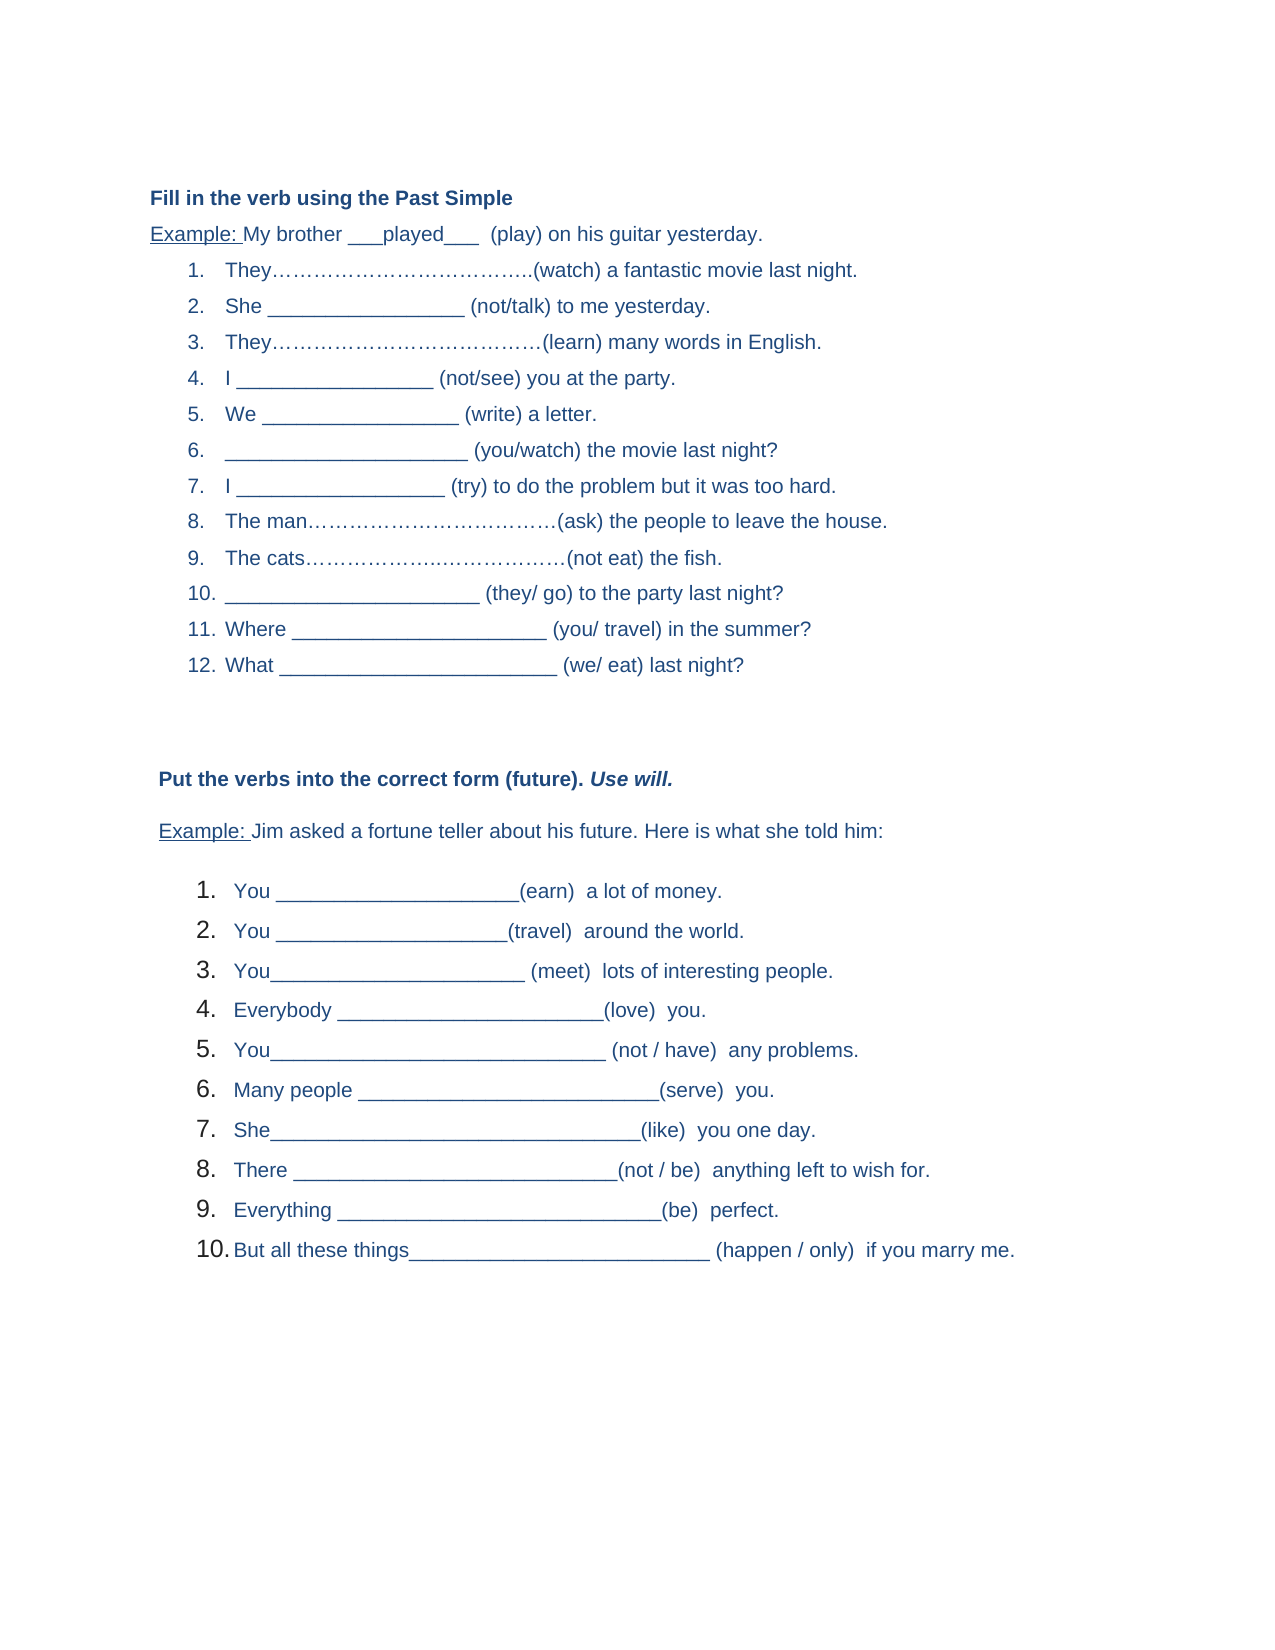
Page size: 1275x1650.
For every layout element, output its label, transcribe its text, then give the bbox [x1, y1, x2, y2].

list But all these things__________________________ (happen / only) if you marry me. [196, 1234, 1125, 1269]
text Example: Jim asked a fortune teller about his future. Here is what she told him: [158, 819, 1125, 843]
list Everything ____________________________(be) perfect. [233, 1194, 1125, 1223]
list The man………………………………(ask) the people to leave the house. [187, 509, 1125, 533]
list Everybody _______________________(love) you. [196, 994, 1125, 1023]
list I _________________ (not/see) you at the party. [187, 366, 1125, 389]
list You______________________ (meet) lots of interesting people. [196, 954, 1125, 983]
list You_____________________________ (not / have) any problems. [233, 1034, 1125, 1063]
list You ____________________(travel) around the world. [233, 915, 1125, 943]
list _____________________ (you/watch) the movie last night? [187, 437, 1125, 461]
list Where ______________________ (you/ travel) in the summer? [187, 617, 1125, 641]
list She________________________________(like) you one day. [233, 1114, 1125, 1143]
text Put the verbs into the correct form (future). Use will. [158, 767, 1125, 791]
list The cats………………..………………(not eat) the fish. [187, 545, 1125, 569]
list You _____________________(earn) a lot of money. [233, 875, 1125, 903]
list They…………………………………(learn) many words in English. [187, 330, 1125, 354]
list There ____________________________(not / be) anything left to wish for. [233, 1154, 1125, 1183]
list Many people __________________________(serve) you. [233, 1074, 1125, 1103]
text Fill in the verb using the Past Simple [150, 186, 1125, 210]
list What ________________________ (we/ eat) last night? [187, 653, 1125, 677]
list They………………………………..(watch) a fantastic movie last night. [187, 258, 1125, 282]
text Example: My brother ___played___ (play) on his guitar yesterday. [150, 222, 1125, 246]
list She _________________ (not/talk) to me yesterday. [187, 294, 1125, 318]
list We _________________ (write) a letter. [187, 402, 1125, 426]
list ______________________ (they/ go) to the party last night? [187, 581, 1125, 605]
list I __________________ (try) to do the problem but it was too hard. [187, 473, 1125, 497]
